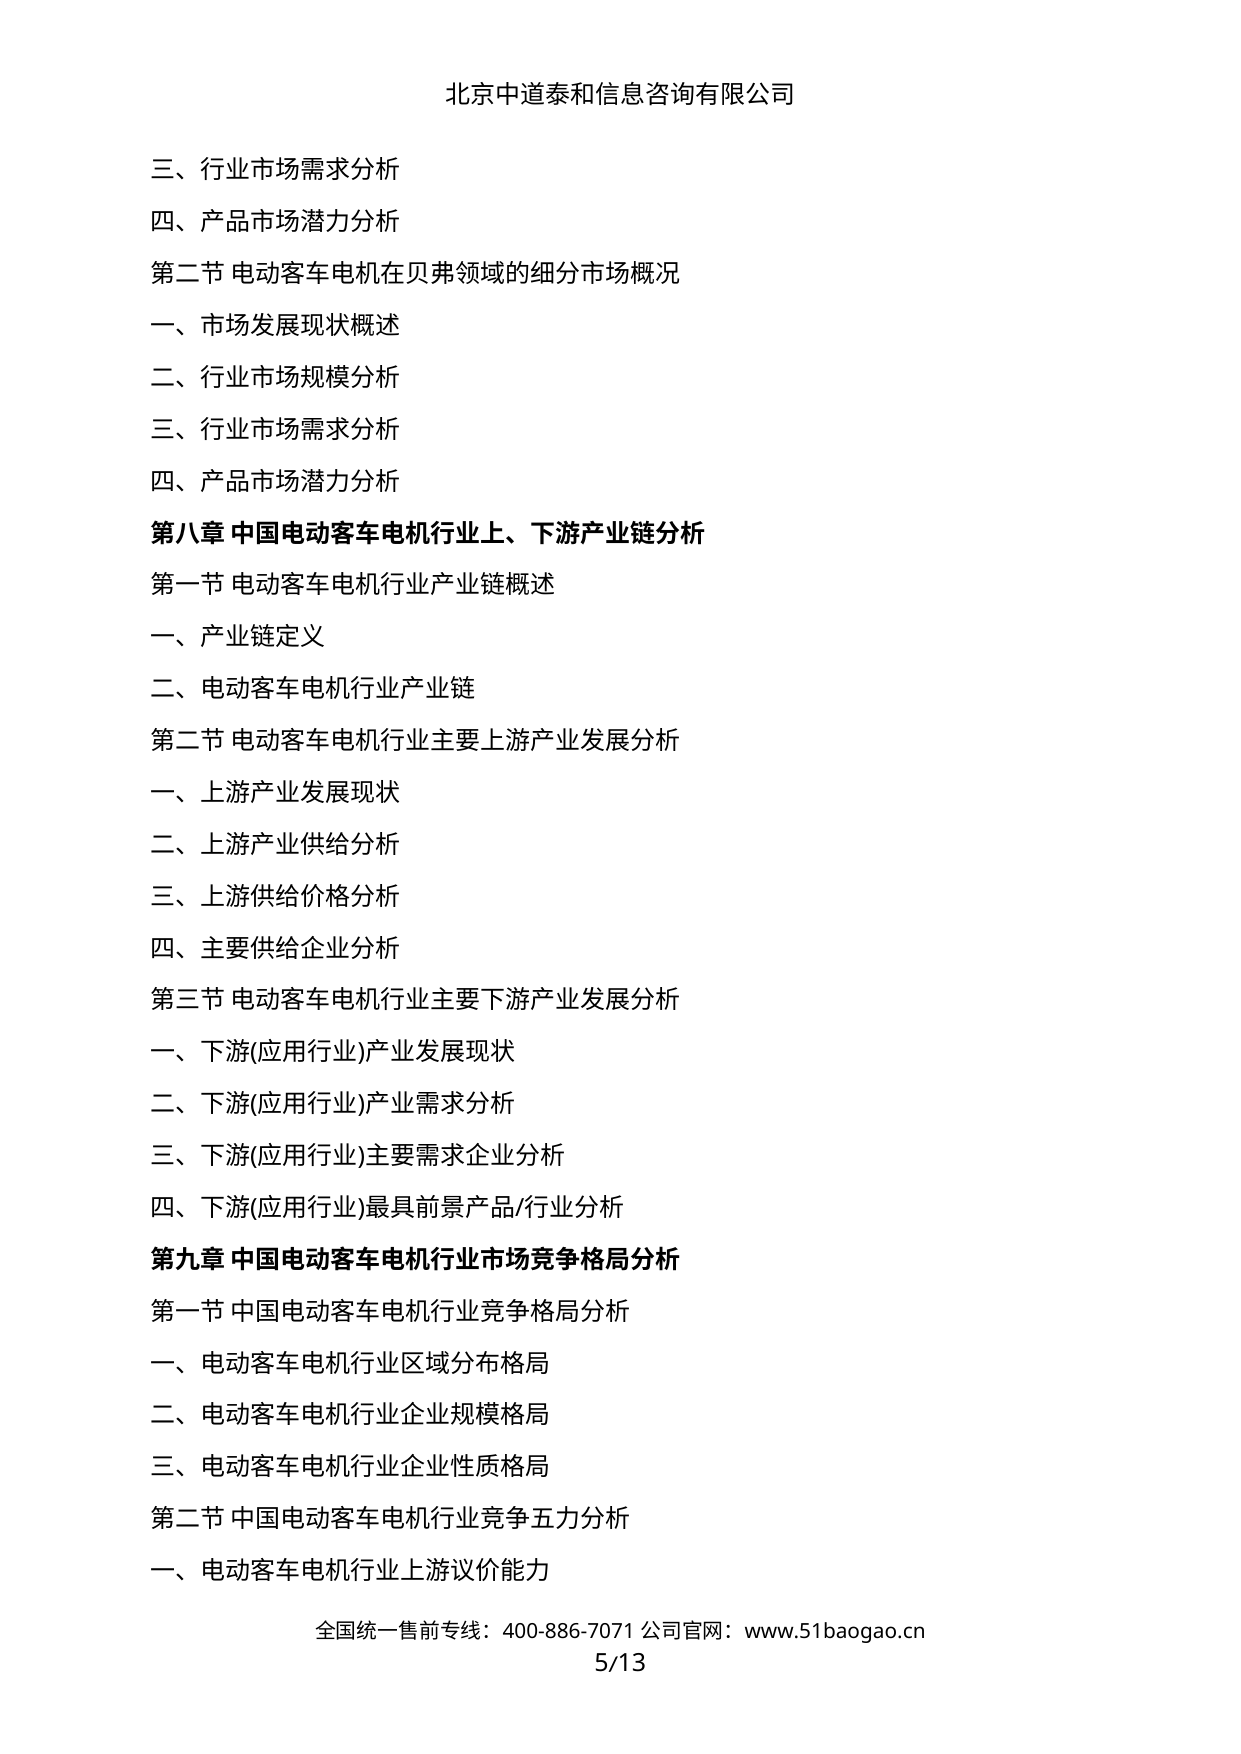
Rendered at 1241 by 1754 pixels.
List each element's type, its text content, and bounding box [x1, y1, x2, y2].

text 四、产品市场潜力分析 [150, 202, 1090, 238]
text 二、下游(应用行业)产业需求分析 [150, 1084, 1090, 1120]
text 一、产业链定义 [150, 617, 1090, 653]
text 三、行业市场需求分析 [150, 150, 1090, 186]
text 一、市场发展现状概述 [150, 306, 1090, 342]
text 四、主要供给企业分析 [150, 928, 1090, 964]
text 三、行业市场需求分析 [150, 409, 1090, 446]
text 一、电动客车电机行业上游议价能力 [150, 1551, 1090, 1587]
text 二、行业市场规模分析 [150, 357, 1090, 394]
text 第三节 电动客车电机行业主要下游产业发展分析 [150, 980, 1090, 1016]
text 三、下游(应用行业)主要需求企业分析 [150, 1136, 1090, 1172]
text 三、电动客车电机行业企业性质格局 [150, 1447, 1090, 1483]
text 二、电动客车电机行业企业规模格局 [150, 1395, 1090, 1431]
text 三、上游供给价格分析 [150, 876, 1090, 912]
text 四、下游(应用行业)最具前景产品/行业分析 [150, 1187, 1090, 1224]
text 第二节 中国电动客车电机行业竞争五力分析 [150, 1499, 1090, 1535]
text 第九章 中国电动客车电机行业市场竞争格局分析 [150, 1239, 1090, 1276]
text 第一节 中国电动客车电机行业竞争格局分析 [150, 1291, 1090, 1327]
text 一、电动客车电机行业区域分布格局 [150, 1343, 1090, 1379]
text 一、上游产业发展现状 [150, 772, 1090, 809]
text 第八章 中国电动客车电机行业上、下游产业链分析 [150, 513, 1090, 549]
text 四、产品市场潜力分析 [150, 461, 1090, 497]
text 第二节 电动客车电机行业主要上游产业发展分析 [150, 721, 1090, 757]
text 一、下游(应用行业)产业发展现状 [150, 1032, 1090, 1068]
text 第二节 电动客车电机在贝弗领域的细分市场概况 [150, 254, 1090, 290]
text 二、上游产业供给分析 [150, 824, 1090, 861]
text 第一节 电动客车电机行业产业链概述 [150, 565, 1090, 601]
text 二、电动客车电机行业产业链 [150, 669, 1090, 705]
